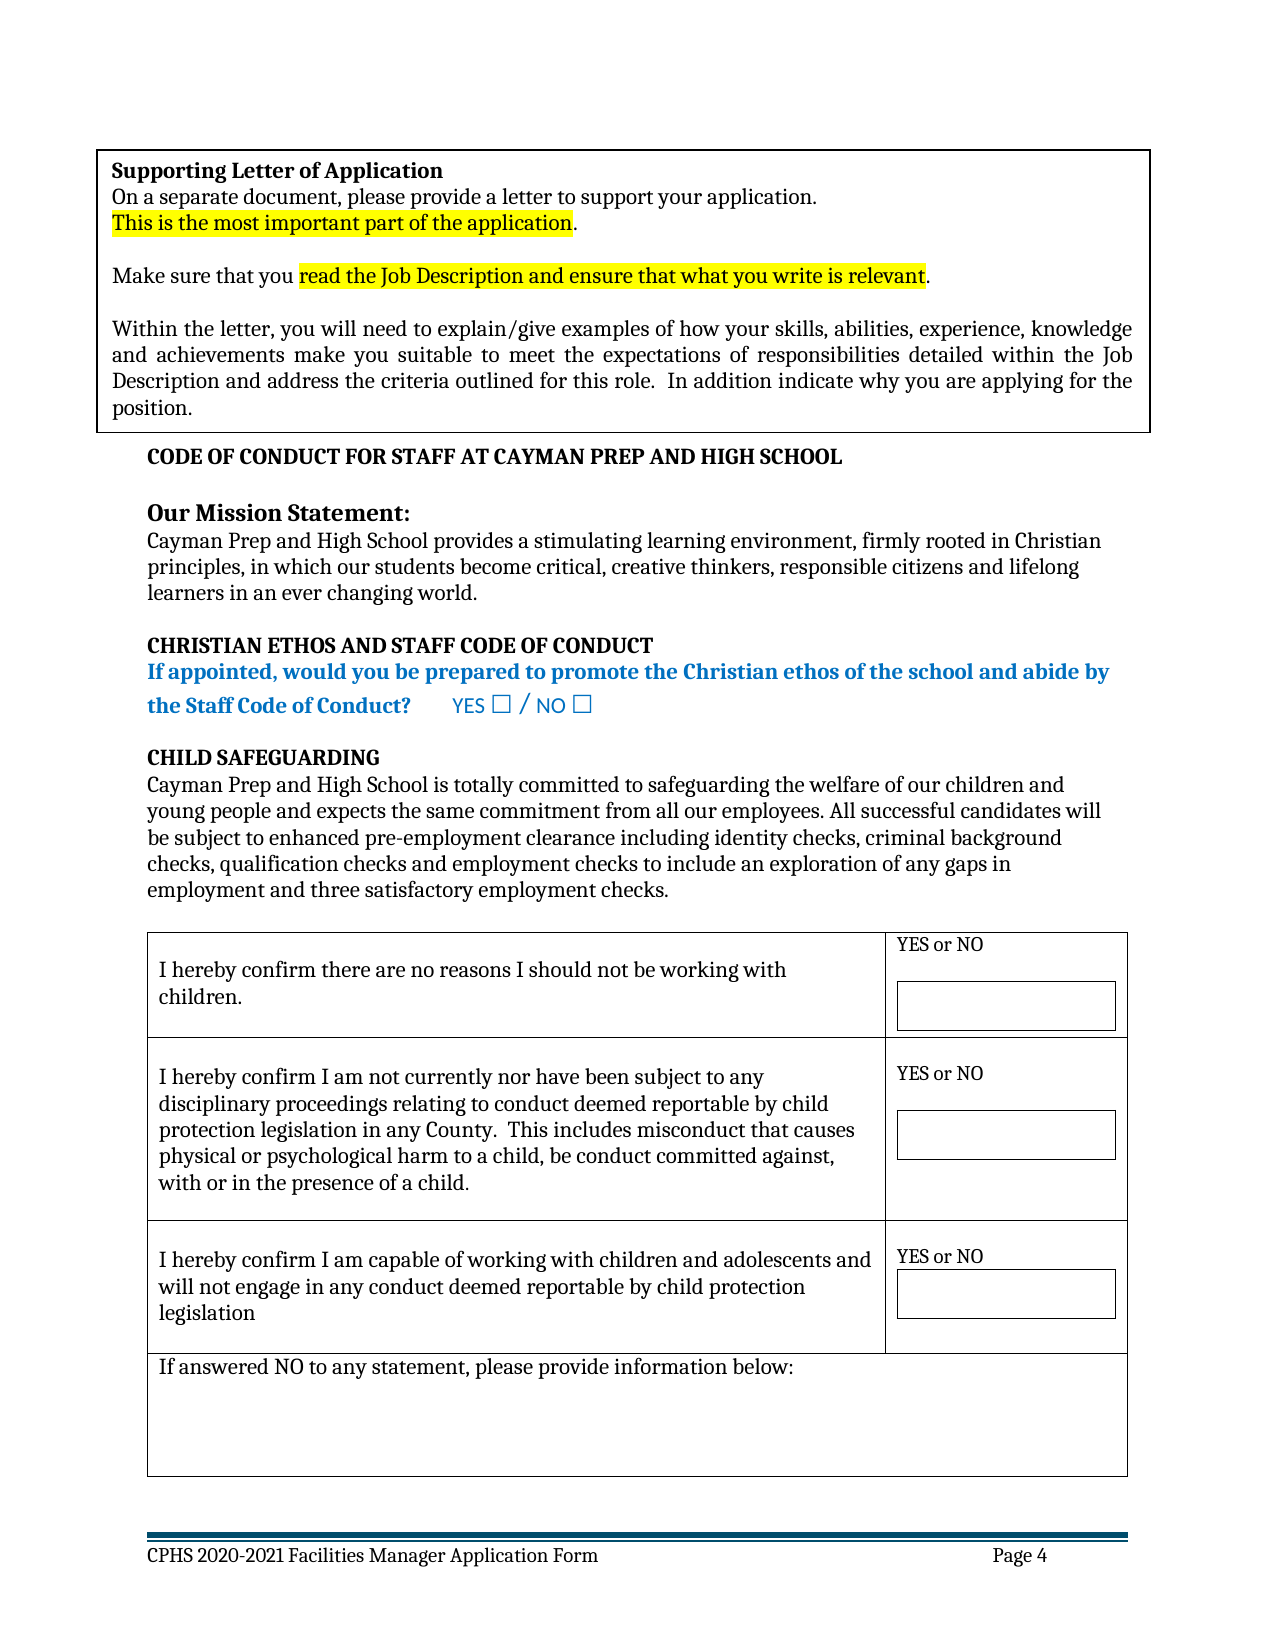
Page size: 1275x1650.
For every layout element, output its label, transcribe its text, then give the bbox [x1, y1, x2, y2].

text Our Mission Statement: [147, 499, 1128, 527]
table_cell If answered NO to any statement, please provide information below: [148, 1354, 1127, 1476]
table_cell YES or NO [886, 1038, 1127, 1220]
table_header I hereby confirm there are no reasons I should not be working with children. [148, 933, 885, 1037]
table_header YES or NO [886, 933, 1127, 1037]
text Cayman Prep and High School provides a stimulating learning environment, firmly rooted in Christian principles, in which our students become critical, creative thinkers, responsible citizens and lifelong learners in an ever changing world. [147, 527, 1128, 606]
text Cayman Prep and High School is totally committed to safeguarding the welfare of our children and young people and expects the same commitment from all our employees. All successful candidates will be subject to enhanced pre-employment clearance including identity checks, criminal background checks, qualification checks and employment checks to include an exploration of any gaps in employment and three satisfactory employment checks. [147, 772, 1128, 903]
table_cell I hereby confirm I am capable of working with children and adolescents and will not engage in any conduct deemed reportable by child protection legislation [148, 1221, 885, 1353]
table_cell I hereby confirm I am not currently nor have been subject to any disciplinary proceedings relating to conduct deemed reportable by child protection legislation in any County. This includes misconduct that causes physical or psychological harm to a child, be conduct committed against, with or in the presence of a child. [148, 1038, 885, 1220]
text CODE OF CONDUCT FOR STAFF AT CAYMAN PREP AND HIGH SCHOOL [147, 433, 1128, 470]
text If appointed, would you be prepared to promote the Christian ethos of the school and abide by the Staff Code of Conduct? YES / NO [147, 659, 1128, 721]
text CHILD SAFEGUARDING [147, 745, 1128, 772]
table_cell YES or NO [886, 1221, 1127, 1353]
text CHRISTIAN ETHOS AND STAFF CODE OF CONDUCT [147, 633, 1128, 659]
